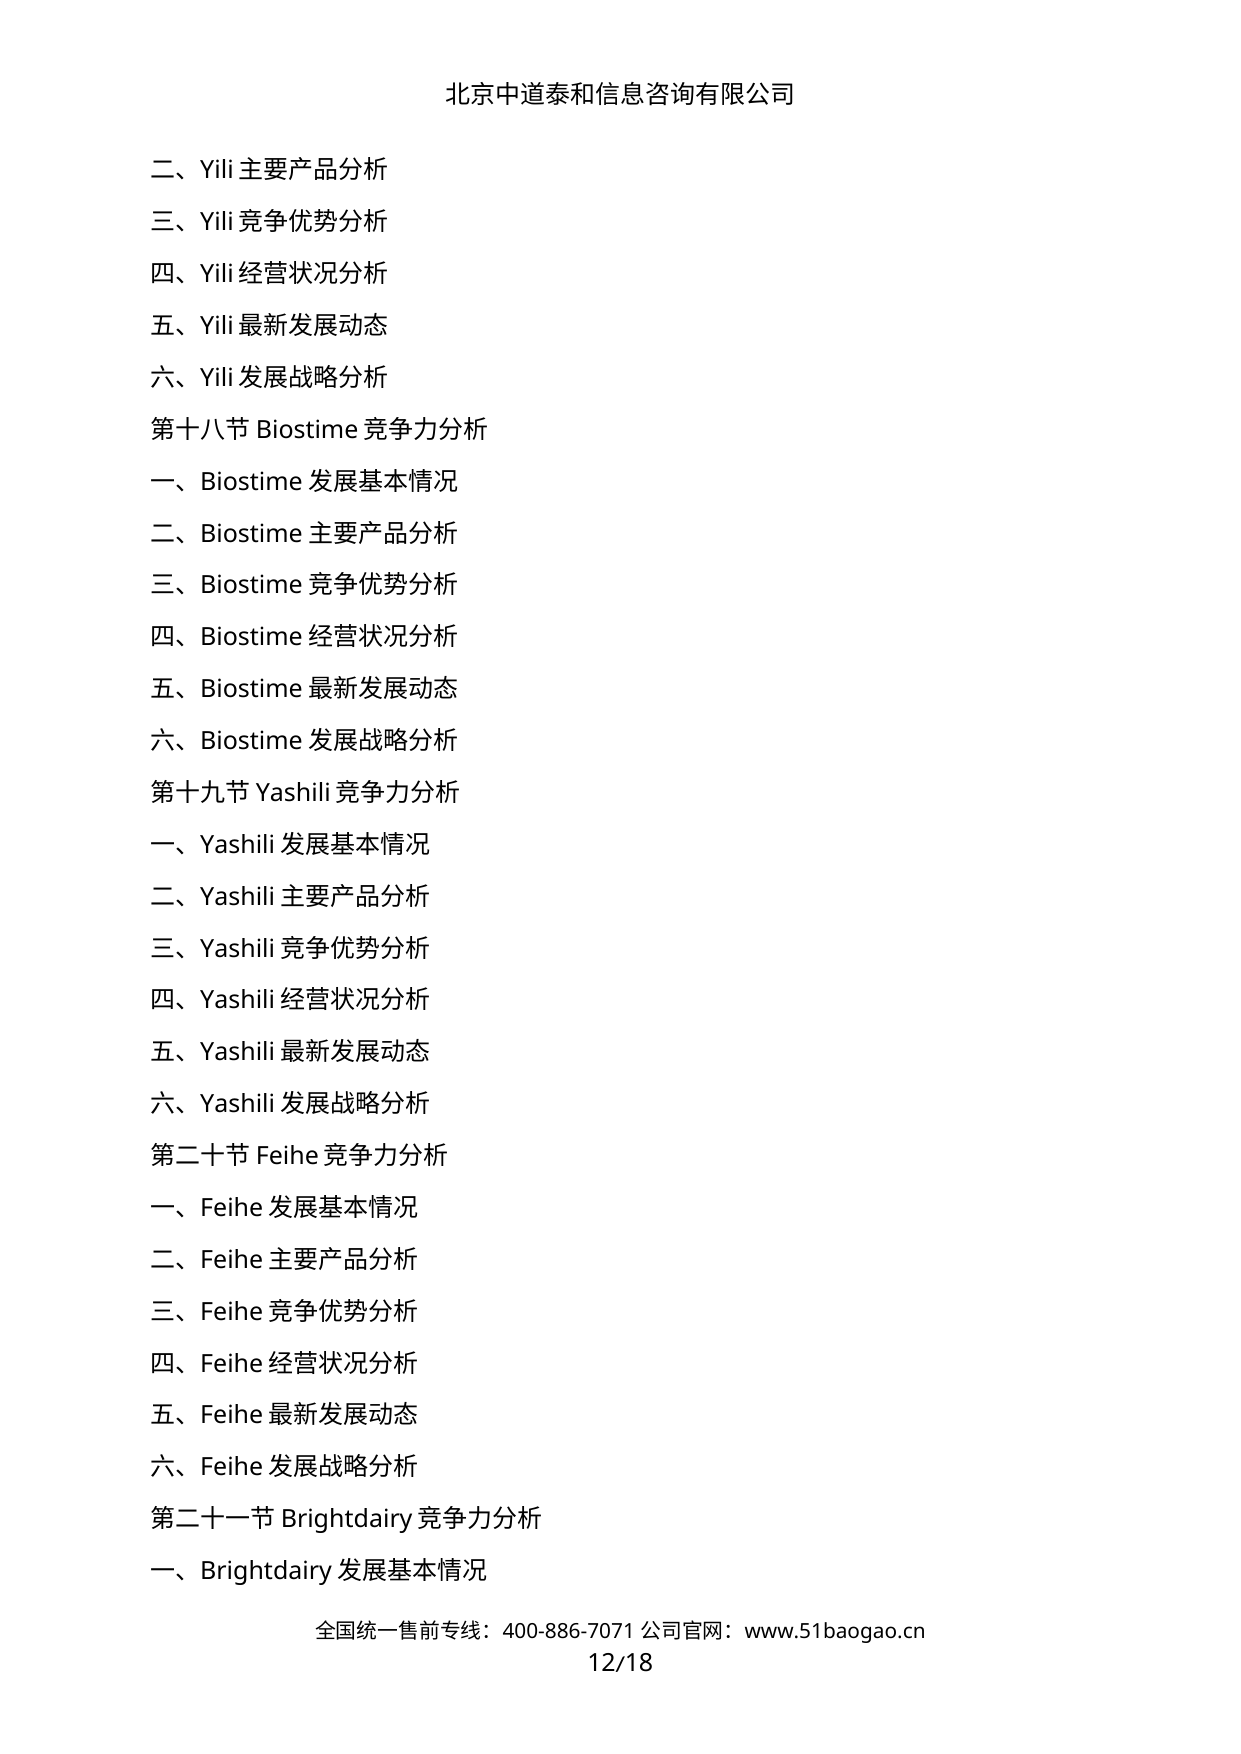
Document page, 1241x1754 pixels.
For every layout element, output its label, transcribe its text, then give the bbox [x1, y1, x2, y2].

text 五、Yashili最新发展动态 [150, 1032, 1090, 1068]
text 四、Yili经营状况分析 [150, 254, 1090, 290]
text 一、Feihe发展基本情况 [150, 1187, 1090, 1224]
text 一、Brightdairy发展基本情况 [150, 1551, 1090, 1587]
text 第二十一节 Brightdairy竞争力分析 [150, 1499, 1090, 1535]
text 二、Feihe主要产品分析 [150, 1239, 1090, 1276]
text 四、Biostime经营状况分析 [150, 617, 1090, 653]
text 四、Yashili经营状况分析 [150, 980, 1090, 1016]
text 五、Feihe最新发展动态 [150, 1395, 1090, 1431]
text 二、Yili主要产品分析 [150, 150, 1090, 186]
text 六、Feihe发展战略分析 [150, 1447, 1090, 1483]
text 一、Biostime发展基本情况 [150, 461, 1090, 497]
text 二、Yashili主要产品分析 [150, 876, 1090, 912]
text 六、Yili发展战略分析 [150, 357, 1090, 394]
text 第十八节 Biostime竞争力分析 [150, 409, 1090, 446]
text 二、Biostime主要产品分析 [150, 513, 1090, 549]
text 三、Yashili竞争优势分析 [150, 928, 1090, 964]
text 第十九节 Yashili竞争力分析 [150, 772, 1090, 809]
text 四、Feihe经营状况分析 [150, 1343, 1090, 1379]
text 六、Yashili发展战略分析 [150, 1084, 1090, 1120]
text 三、Feihe竞争优势分析 [150, 1291, 1090, 1327]
text 六、Biostime发展战略分析 [150, 721, 1090, 757]
text 第二十节 Feihe竞争力分析 [150, 1136, 1090, 1172]
text 五、Yili最新发展动态 [150, 306, 1090, 342]
text 五、Biostime最新发展动态 [150, 669, 1090, 705]
text 一、Yashili发展基本情况 [150, 824, 1090, 861]
text 三、Yili竞争优势分析 [150, 202, 1090, 238]
text 三、Biostime竞争优势分析 [150, 565, 1090, 601]
